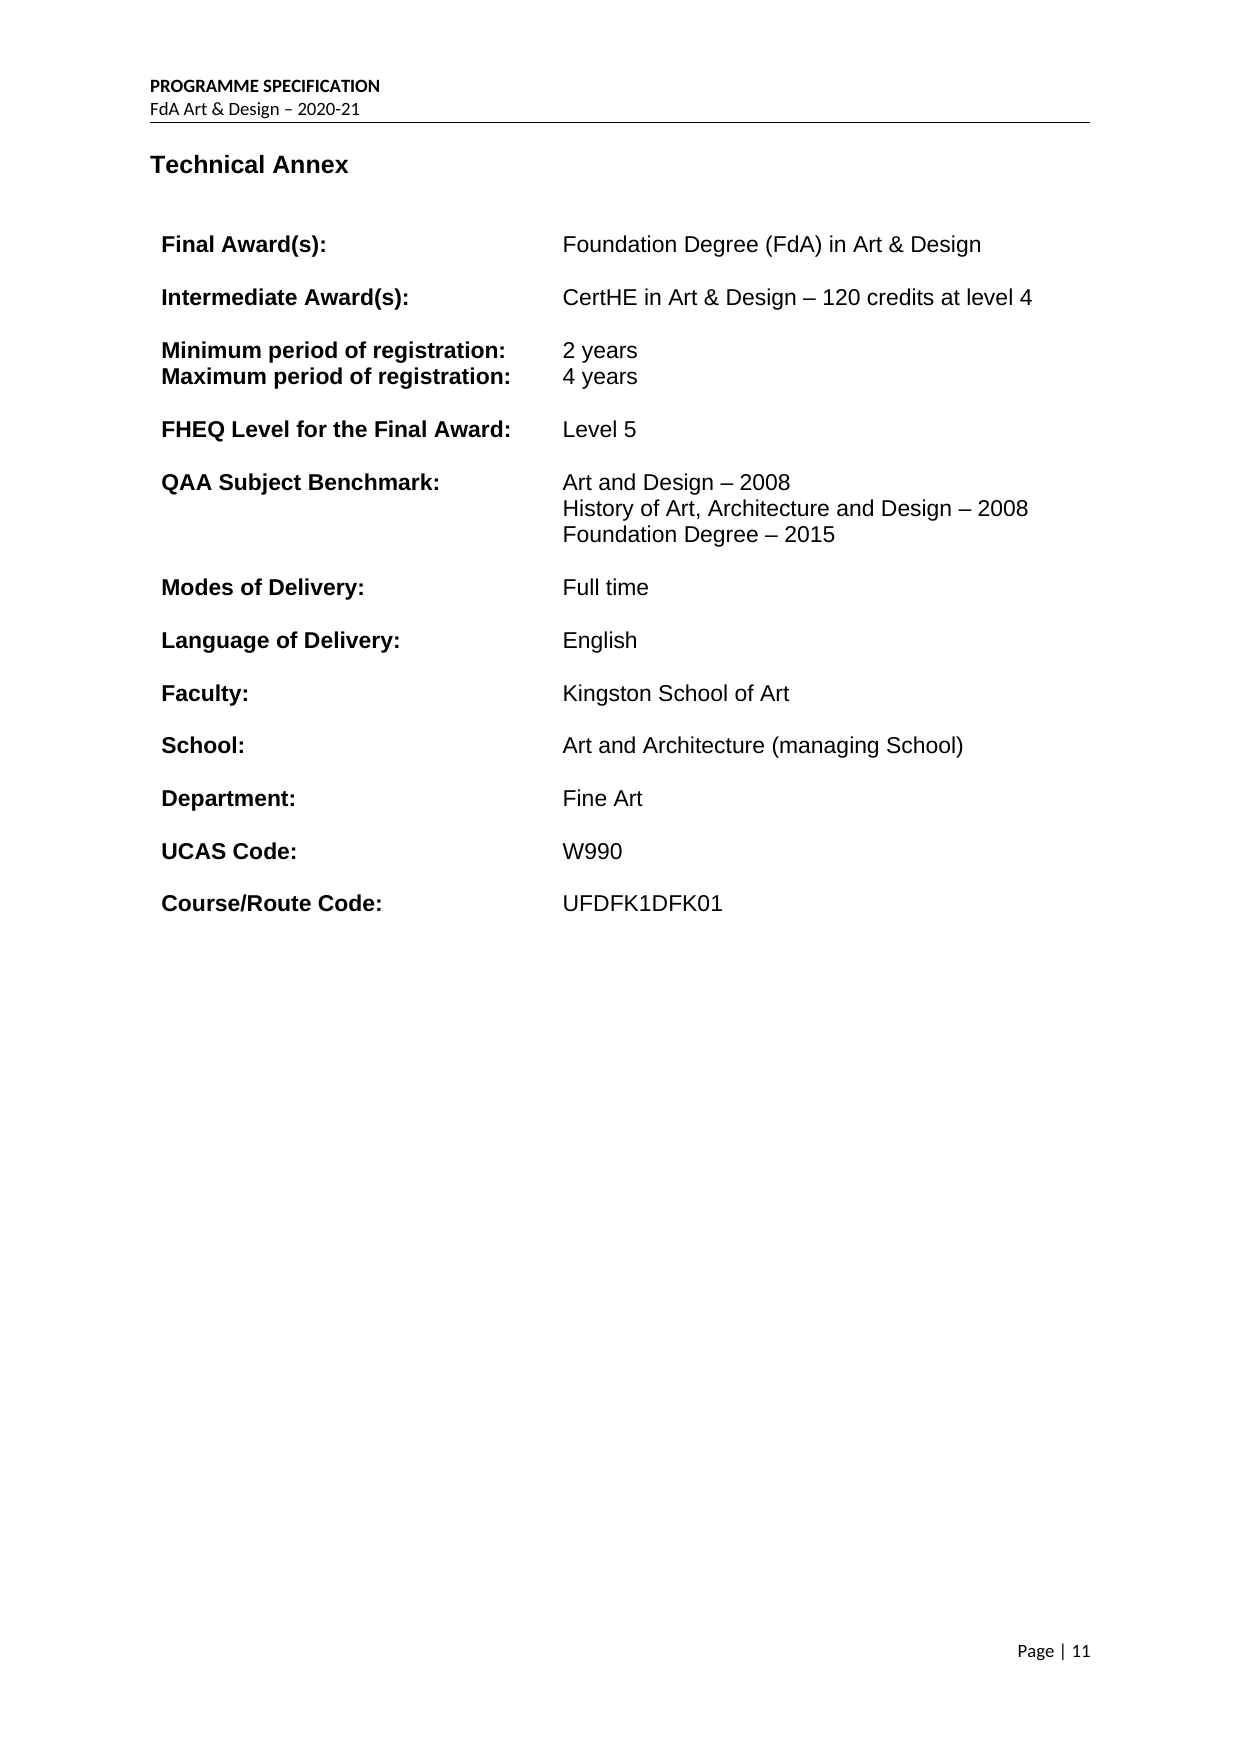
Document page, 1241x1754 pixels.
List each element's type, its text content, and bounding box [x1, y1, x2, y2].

table_cell 2 years [551, 337, 1090, 363]
table_cell CertHE in Art & Design – 120 credits at level 4 [551, 284, 1090, 337]
table_cell Intermediate Award(s): [150, 284, 551, 337]
table_cell Fine Art [551, 785, 1090, 838]
table_cell Kingston School of Art [551, 680, 1090, 732]
table_cell Course/Route Code: [150, 890, 551, 943]
table_cell School: [150, 732, 551, 785]
table_cell 4 years [551, 363, 1090, 416]
table_cell Modes of Delivery: [150, 574, 551, 627]
table_cell Art and Design – 2008 History of Art, Architecture and Design – 2008 Foundation Degree – 2015 [551, 469, 1090, 574]
text Technical Annex [150, 150, 1090, 179]
table_header Final Award(s): [150, 231, 551, 284]
table_cell Level 5 [551, 416, 1090, 469]
table_cell W990 [551, 838, 1090, 890]
table_cell UFDFK1DFK01 [551, 890, 1090, 943]
table_cell Minimum period of registration: [150, 337, 551, 363]
table_cell Maximum period of registration: [150, 363, 551, 416]
table_cell FHEQ Level for the Final Award: [150, 416, 551, 469]
table_cell English [551, 627, 1090, 679]
table_cell Language of Delivery: [150, 627, 551, 679]
table_cell UCAS Code: [150, 838, 551, 890]
table_header Foundation Degree (FdA) in Art & Design [551, 231, 1090, 284]
table_cell Department: [150, 785, 551, 838]
table_cell Art and Architecture (managing School) [551, 732, 1090, 785]
table_cell Faculty: [150, 680, 551, 732]
table_cell QAA Subject Benchmark: [150, 469, 551, 574]
table_cell Full time [551, 574, 1090, 627]
